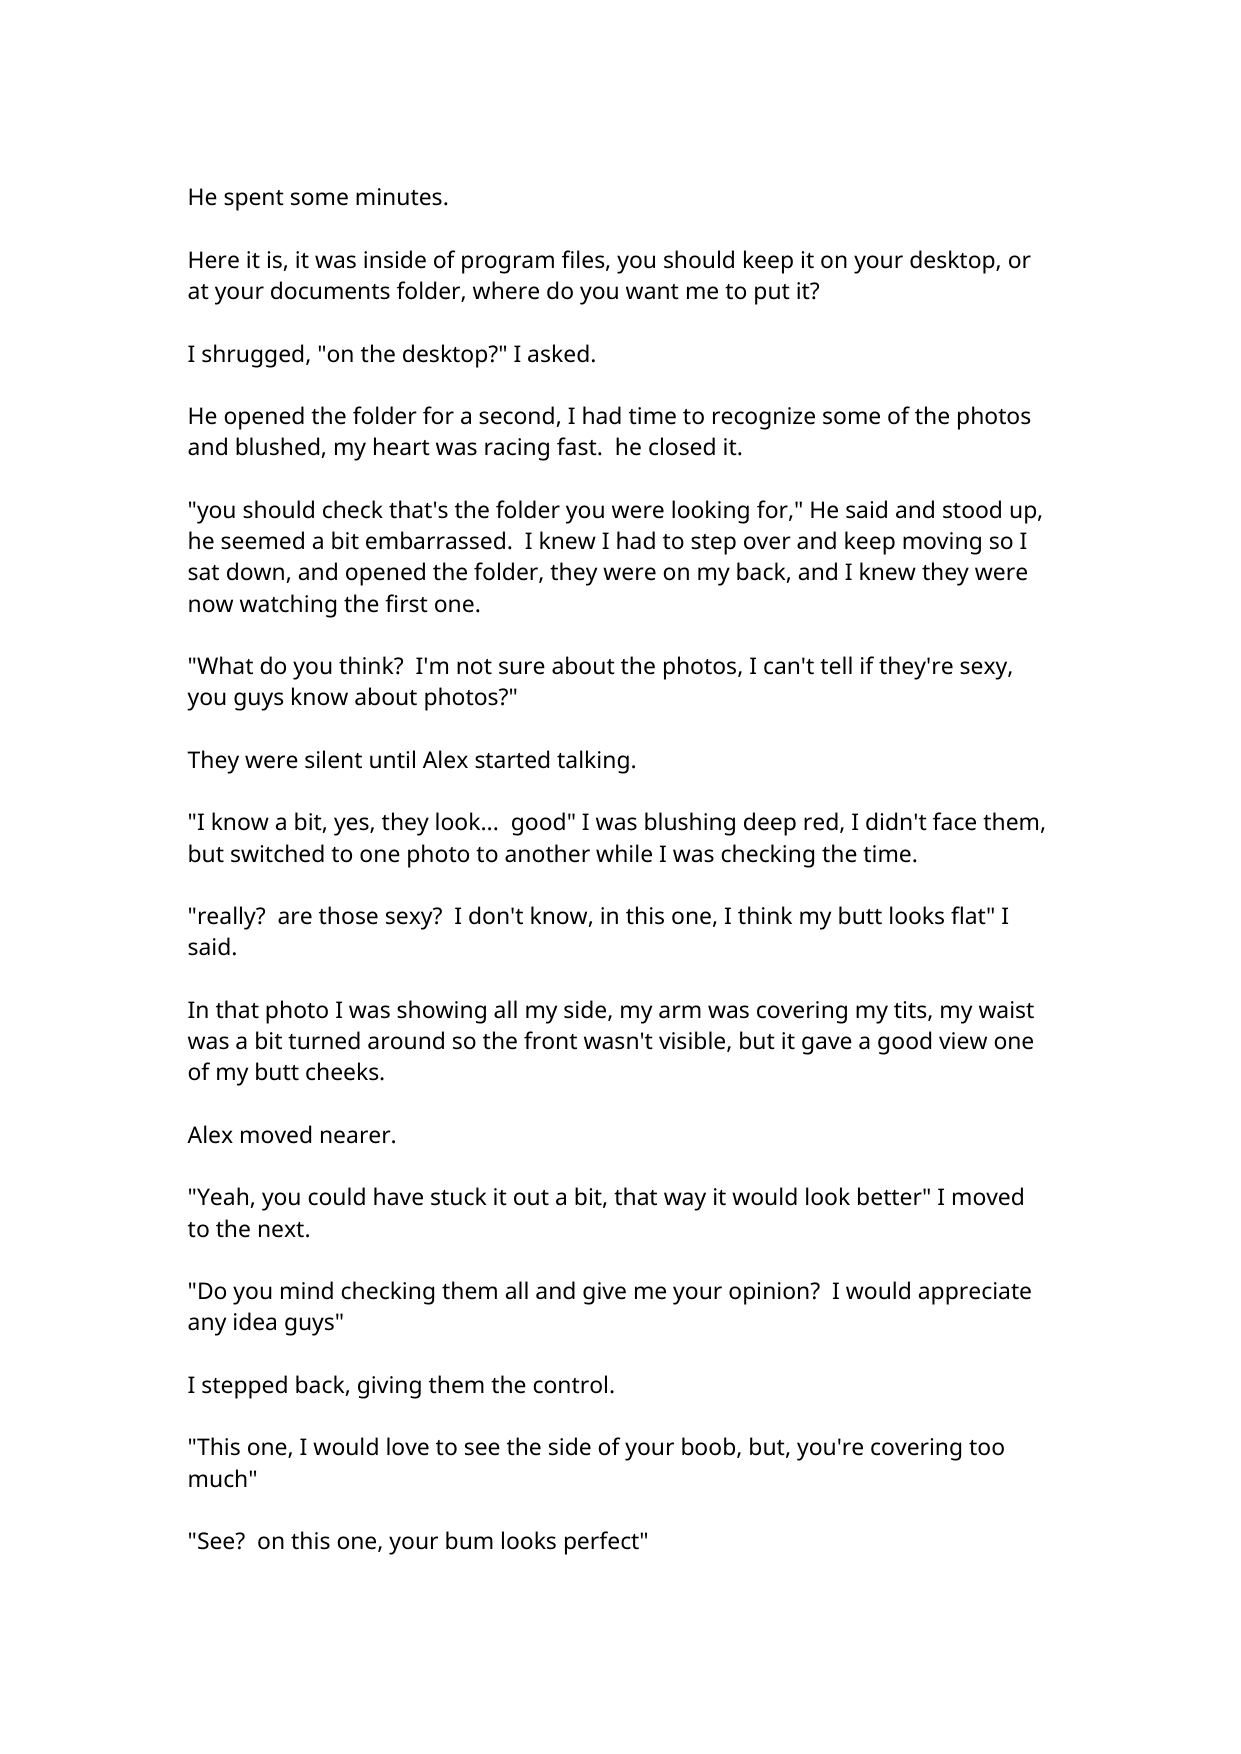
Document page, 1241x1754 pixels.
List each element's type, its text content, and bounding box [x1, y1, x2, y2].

text "you should check that's the folder you were looking for," He said and stood up, he seemed a bit embarrassed. I knew I had to step over and keep moving so I sat down, and opened the folder, they were on my back, and I knew they were now watching the first one. [187, 494, 1053, 619]
text "Yeah, you could have stuck it out a bit, that way it would look better" I moved to the next. [187, 1181, 1053, 1244]
text He opened the folder for a second, I had time to recognize some of the photos and blushed, my heart was racing fast. he closed it. [187, 400, 1053, 462]
text They were silent until Alex started talking. [187, 744, 1053, 775]
text I shrugged, "on the desktop?" I asked. [187, 337, 1053, 369]
text He spent some minutes. [187, 181, 1053, 212]
text "really? are those sexy? I don't know, in this one, I think my butt looks flat" I said. [187, 900, 1053, 962]
text In that photo I was showing all my side, my arm was covering my tits, my waist was a bit turned around so the front wasn't visible, but it gave a good view one of my butt cheeks. [187, 994, 1053, 1087]
text "Do you mind checking them all and give me your opinion? I would appreciate any idea guys" [187, 1275, 1053, 1337]
text I stepped back, giving them the control. [187, 1369, 1053, 1400]
text Here it is, it was inside of program files, you should keep it on your desktop, or at your documents folder, where do you want me to put it? [187, 244, 1053, 306]
text "I know a bit, yes, they look... good" I was blushing deep red, I didn't face them, but switched to one photo to another while I was checking the time. [187, 806, 1053, 869]
text "What do you think? I'm not sure about the photos, I can't tell if they're sexy, you guys know about photos?" [187, 650, 1053, 712]
text "This one, I would love to see the side of your boob, but, you're covering too much" [187, 1431, 1053, 1494]
text Alex moved nearer. [187, 1119, 1053, 1150]
text "See? on this one, your bum looks perfect" [187, 1525, 1053, 1556]
